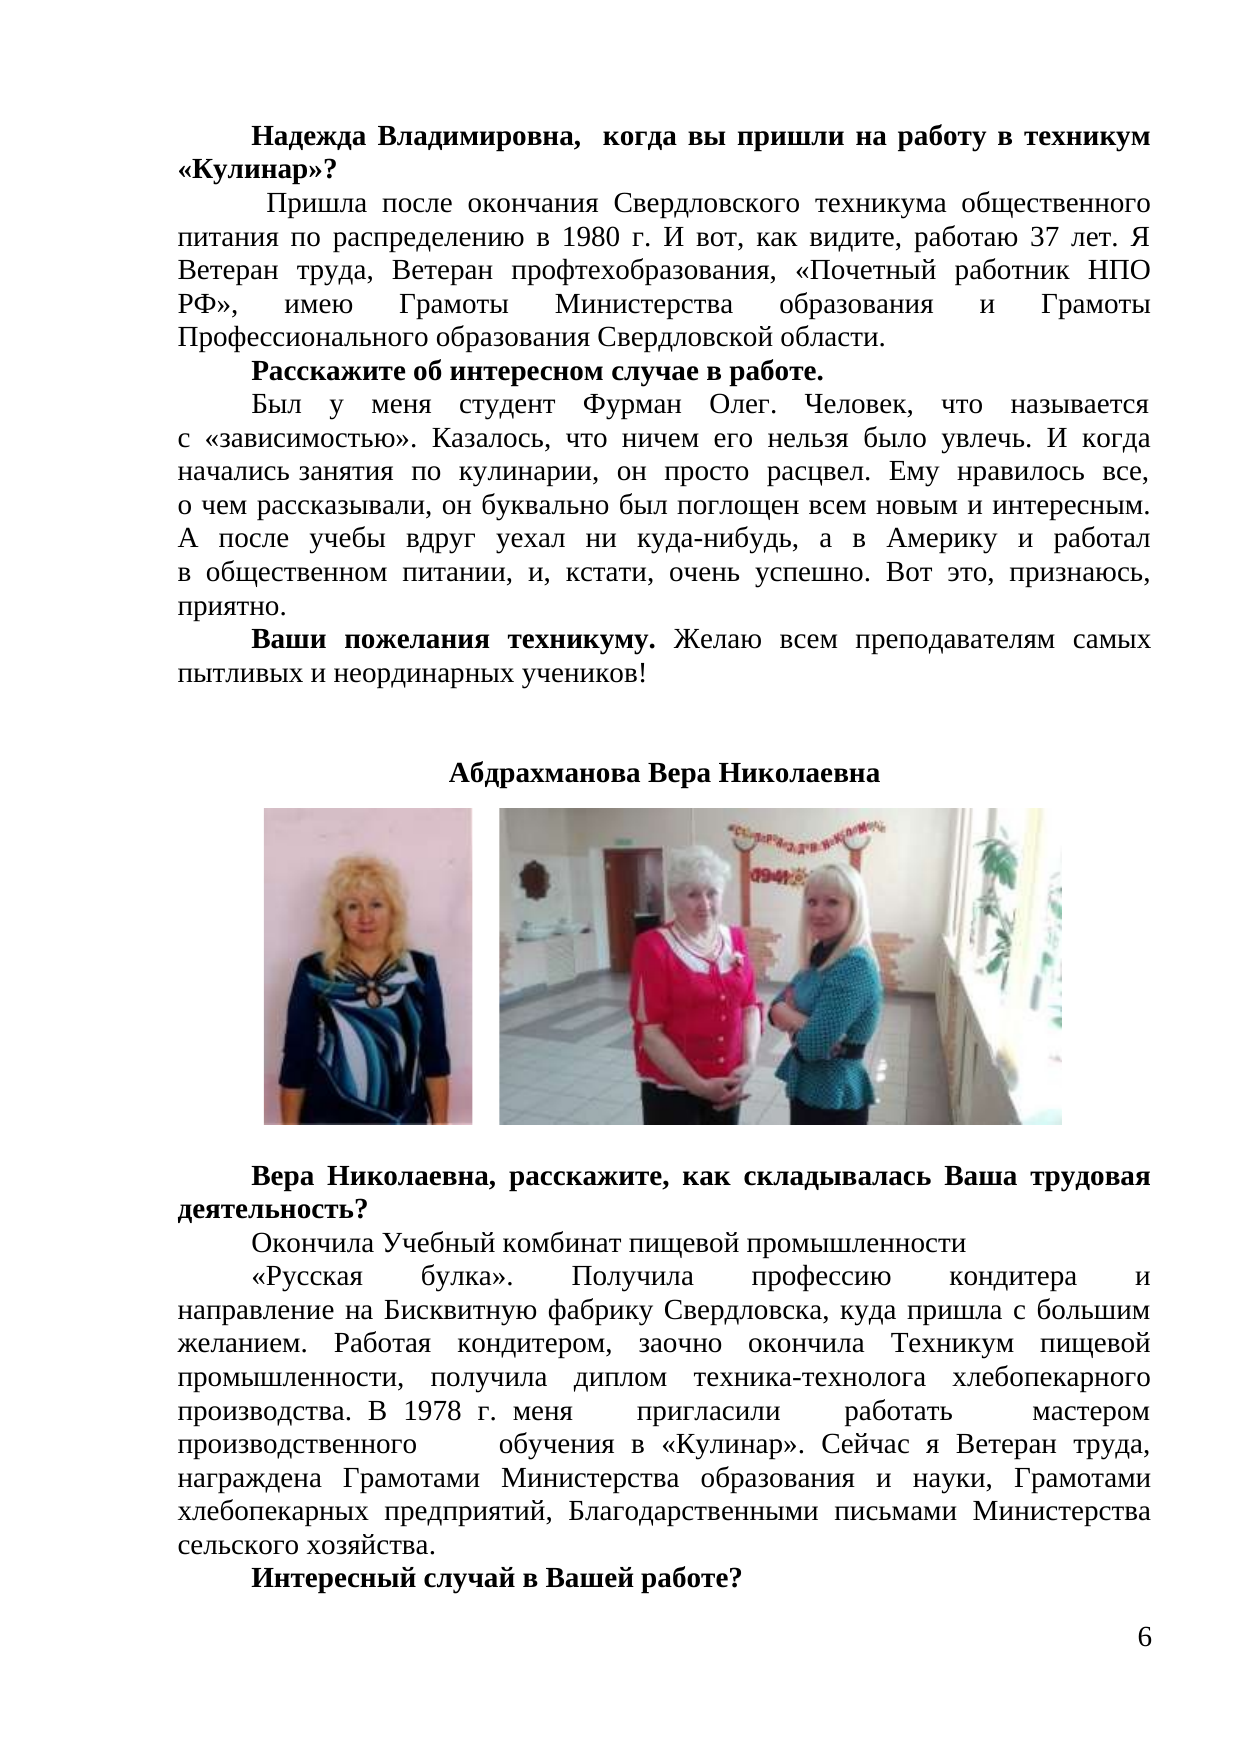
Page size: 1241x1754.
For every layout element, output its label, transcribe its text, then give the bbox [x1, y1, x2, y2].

text Надежда Владимировна, когда вы пришли на работу в техникум «Кулинар»? [177, 118, 1152, 185]
text Абдрахманова Вера Николаевна [177, 755, 1152, 789]
text Был у меня студент Фурман Олег. Человек, что называется с «зависимостью». Казалось, что ничем его нельзя было увлечь. И когда начались занятия по кулинарии, он просто расцвел. Ему нравилось все, о чем рассказывали, он буквально был поглощен всем новым и интересным. А после учебы вдруг уехал ни куда-нибудь, а в Америку и работал в общественном питании, и, кстати, очень успешно. Вот это, признаюсь, приятно. [177, 386, 1152, 621]
text Вера Николаевна, расскажите, как складывалась Ваша трудовая деятельность? [177, 1158, 1152, 1225]
text Расскажите об интересном случае в работе. [177, 353, 1152, 386]
text Интересный случай в Вашей работе? [177, 1560, 1152, 1594]
text Пришла после окончания Свердловского техникума общественного питания по распределению в 1980 г. И вот, как видите, работаю 37 лет. Я Ветеран труда, Ветеран профтехобразования, «Почетный работник НПО РФ», имею Грамоты Министерства образования и Грамоты Профессионального образования Свердловской области. [177, 185, 1152, 353]
text «Русская булка». Получила профессию кондитера и направление на Бисквитную фабрику Свердловска, куда пришла с большим желанием. Работая кондитером, заочно окончила Техникум пищевой промышленности, получила диплом техника-технолога хлебопекарного производства. В 1978 г. меня пригласили работать мастером производственного обучения в «Кулинар». Сейчас я Ветеран труда, награждена Грамотами Министерства образования и науки, Грамотами хлебопекарных предприятий, Благодарственными письмами Министерства сельского хозяйства. [177, 1258, 1152, 1560]
picture [499, 808, 1062, 1125]
picture [263, 808, 473, 1125]
text Ваши пожелания техникуму. Желаю всем преподавателям самых пытливых и неординарных учеников! [177, 621, 1152, 688]
text Окончила Учебный комбинат пищевой промышленности [177, 1225, 1152, 1258]
